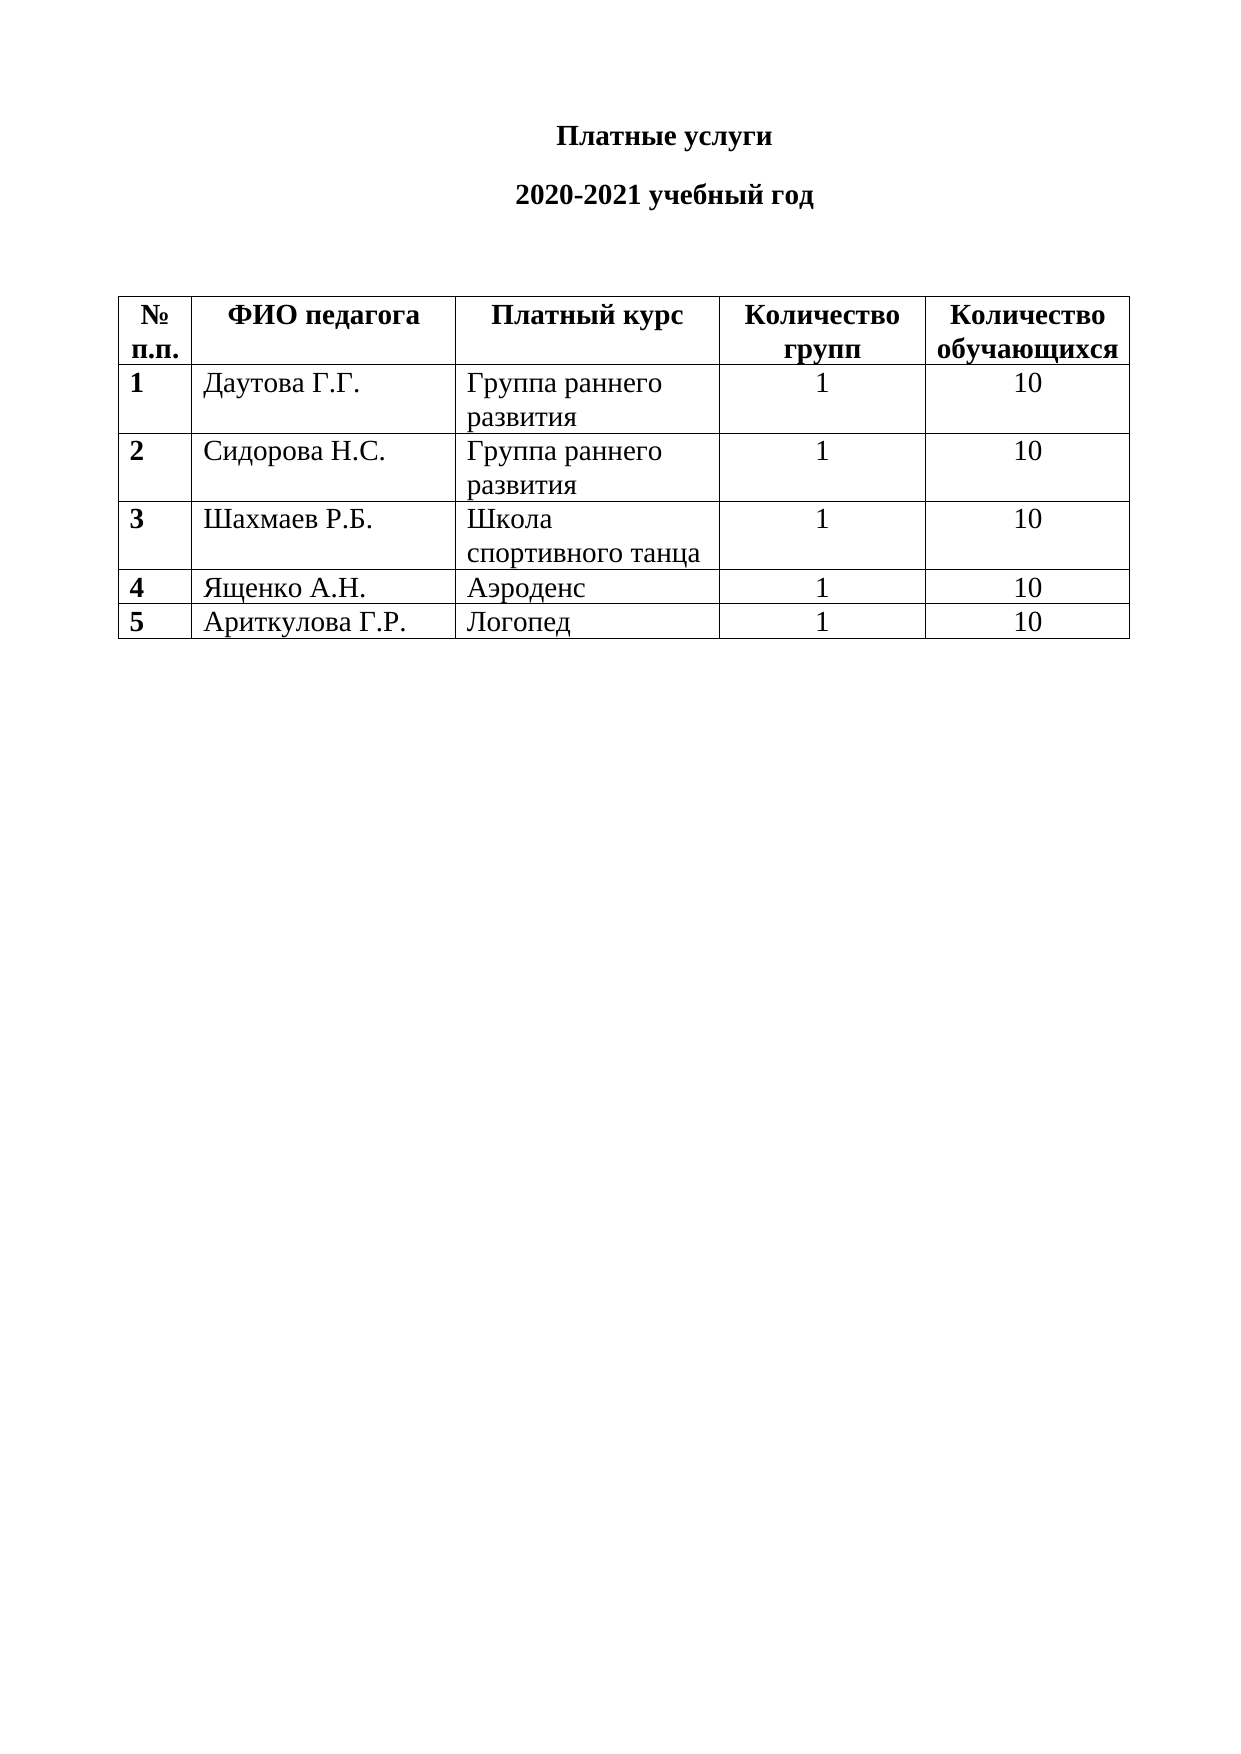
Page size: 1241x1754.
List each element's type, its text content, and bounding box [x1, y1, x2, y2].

table_cell 10 [926, 570, 1129, 603]
table_header Количество обучающихся [926, 297, 1129, 364]
table_cell 1 [720, 502, 925, 569]
table_cell Группа раннего развития [456, 434, 719, 501]
text Платные услуги [177, 118, 1152, 152]
table_header ФИО педагога [192, 297, 455, 364]
table_cell 1 [720, 604, 925, 638]
table_cell 1 [720, 365, 925, 432]
table_cell Сидорова Н.С. [192, 434, 455, 501]
table_cell Школа спортивного танца [456, 502, 719, 569]
text 2020-2021 учебный год [177, 177, 1152, 211]
table_cell 4 [119, 570, 191, 603]
table_header Количество групп [720, 297, 925, 364]
table_cell Группа раннего развития [456, 365, 719, 432]
table_cell Даутова Г.Г. [192, 365, 455, 432]
table_cell 10 [926, 604, 1129, 638]
table_cell Аэроденс [456, 570, 719, 603]
table_cell Ященко А.Н. [192, 570, 455, 603]
table_cell 10 [926, 434, 1129, 501]
table_cell 1 [119, 365, 191, 432]
table_cell 2 [119, 434, 191, 501]
table_cell 3 [119, 502, 191, 569]
table_cell Ариткулова Г.Р. [192, 604, 455, 638]
table_cell 10 [926, 365, 1129, 432]
table_cell 1 [720, 570, 925, 603]
table_cell Шахмаев Р.Б. [192, 502, 455, 569]
table_header № п.п. [119, 297, 191, 364]
table_cell 1 [720, 434, 925, 501]
table_header Платный курс [456, 297, 719, 364]
table_cell 5 [119, 604, 191, 638]
table_cell 10 [926, 502, 1129, 569]
table_cell Логопед [456, 604, 719, 638]
